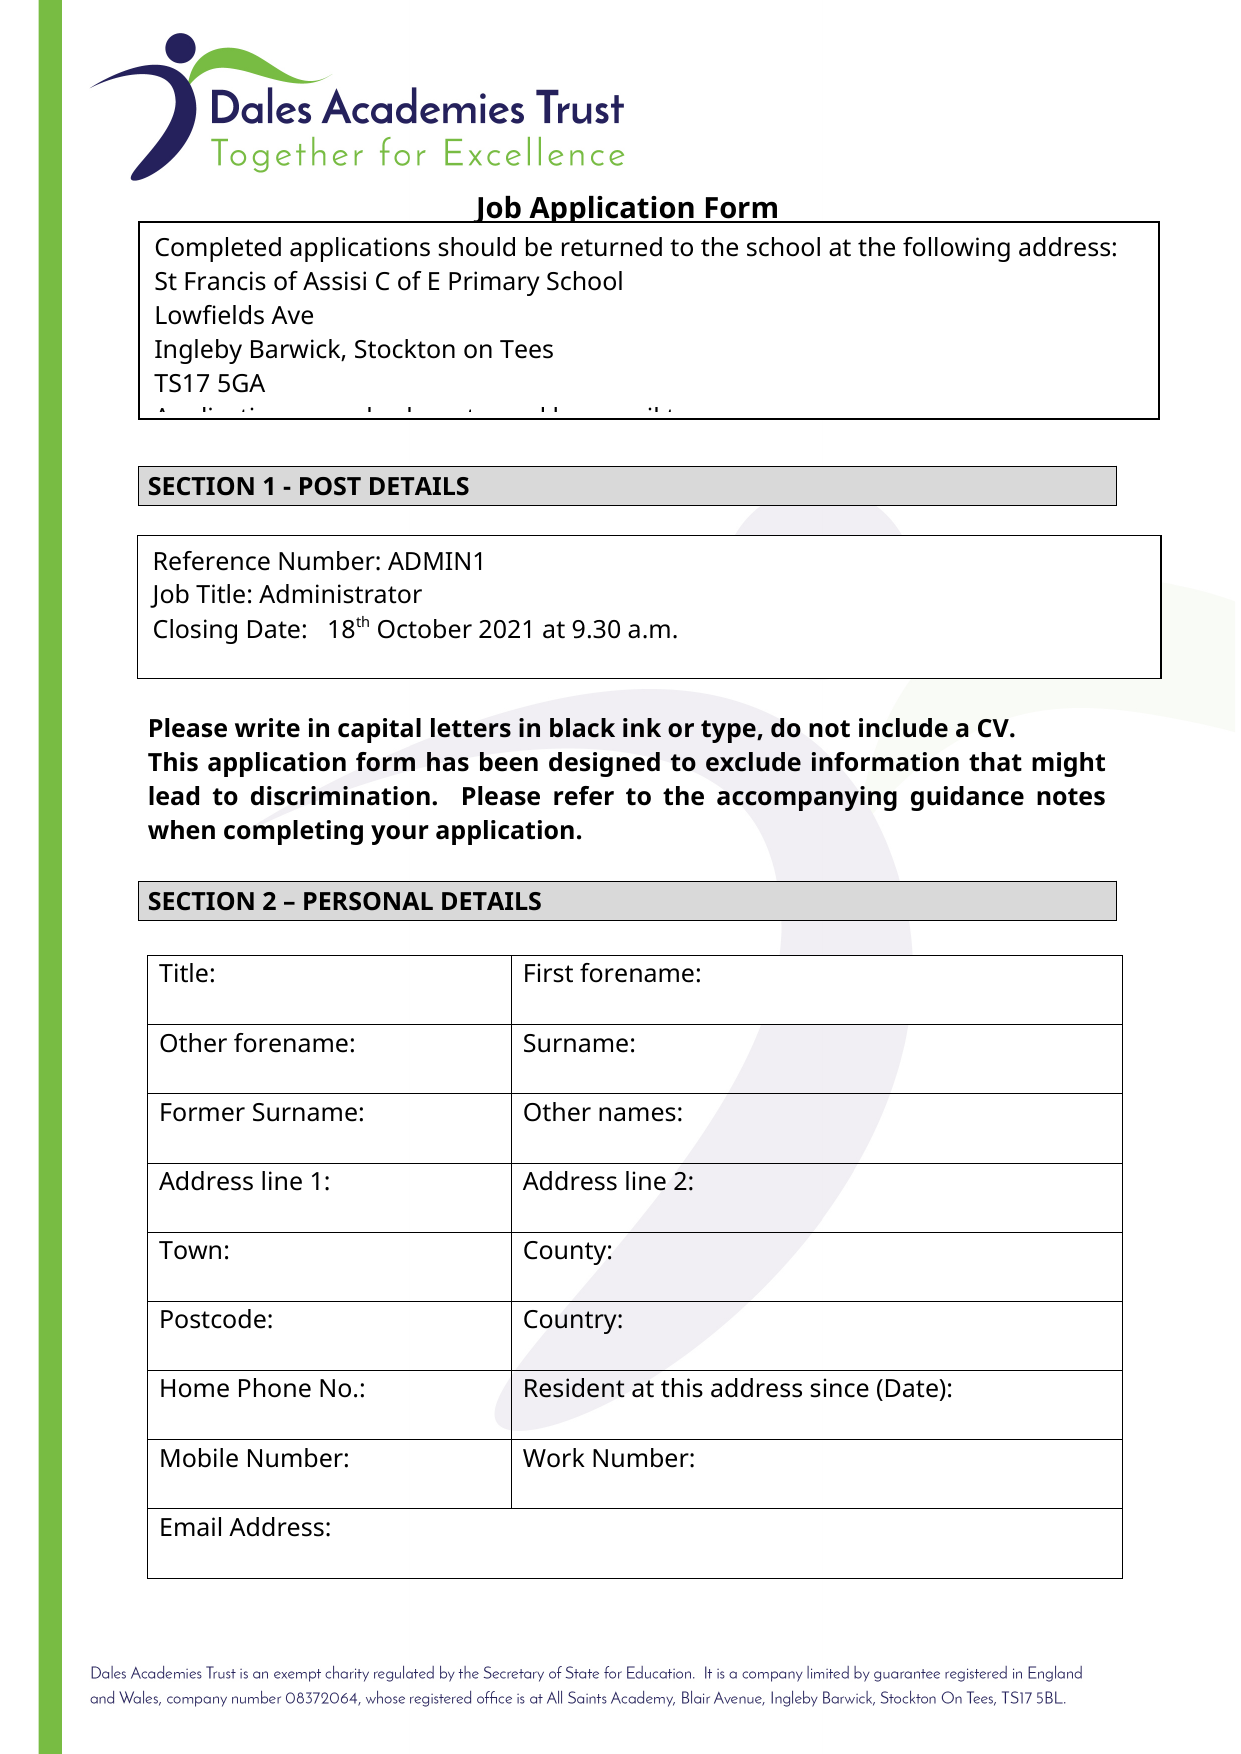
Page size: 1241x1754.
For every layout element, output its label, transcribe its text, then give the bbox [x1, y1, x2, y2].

table_cell Other names: [512, 1094, 1122, 1162]
text SECTION 2 – PERSONAL DETAILS [139, 882, 1116, 920]
table_cell Resident at this address since (Date): [512, 1371, 1122, 1439]
table_cell Email Address: [148, 1509, 1122, 1577]
table_cell Address line 2: [512, 1164, 1122, 1232]
text This application form has been designed to exclude information that might lead to discrimination. Please refer to the accompanying guidance notes when completing your application. [148, 744, 1107, 847]
table_header Title: [148, 956, 511, 1024]
table_cell Country: [512, 1302, 1122, 1370]
table_cell Address line 1: [148, 1164, 511, 1232]
text Please write in capital letters in black ink or type, do not include a CV. [148, 710, 1107, 744]
text Job Application Form [148, 187, 1107, 221]
table_cell Mobile Number: [148, 1440, 511, 1508]
table_header First forename: [512, 956, 1122, 1024]
table_cell County: [512, 1233, 1122, 1301]
table_cell Postcode: [148, 1302, 511, 1370]
table_cell Work Number: [512, 1440, 1122, 1508]
picture [0, 0, 1236, 1754]
table_cell Home Phone No.: [148, 1371, 511, 1439]
table_cell Surname: [512, 1025, 1122, 1093]
table_cell Other forename: [148, 1025, 511, 1093]
table_cell Former Surname: [148, 1094, 511, 1162]
table_cell Town: [148, 1233, 511, 1301]
text SECTION 1 - POST DETAILS [139, 467, 1116, 505]
